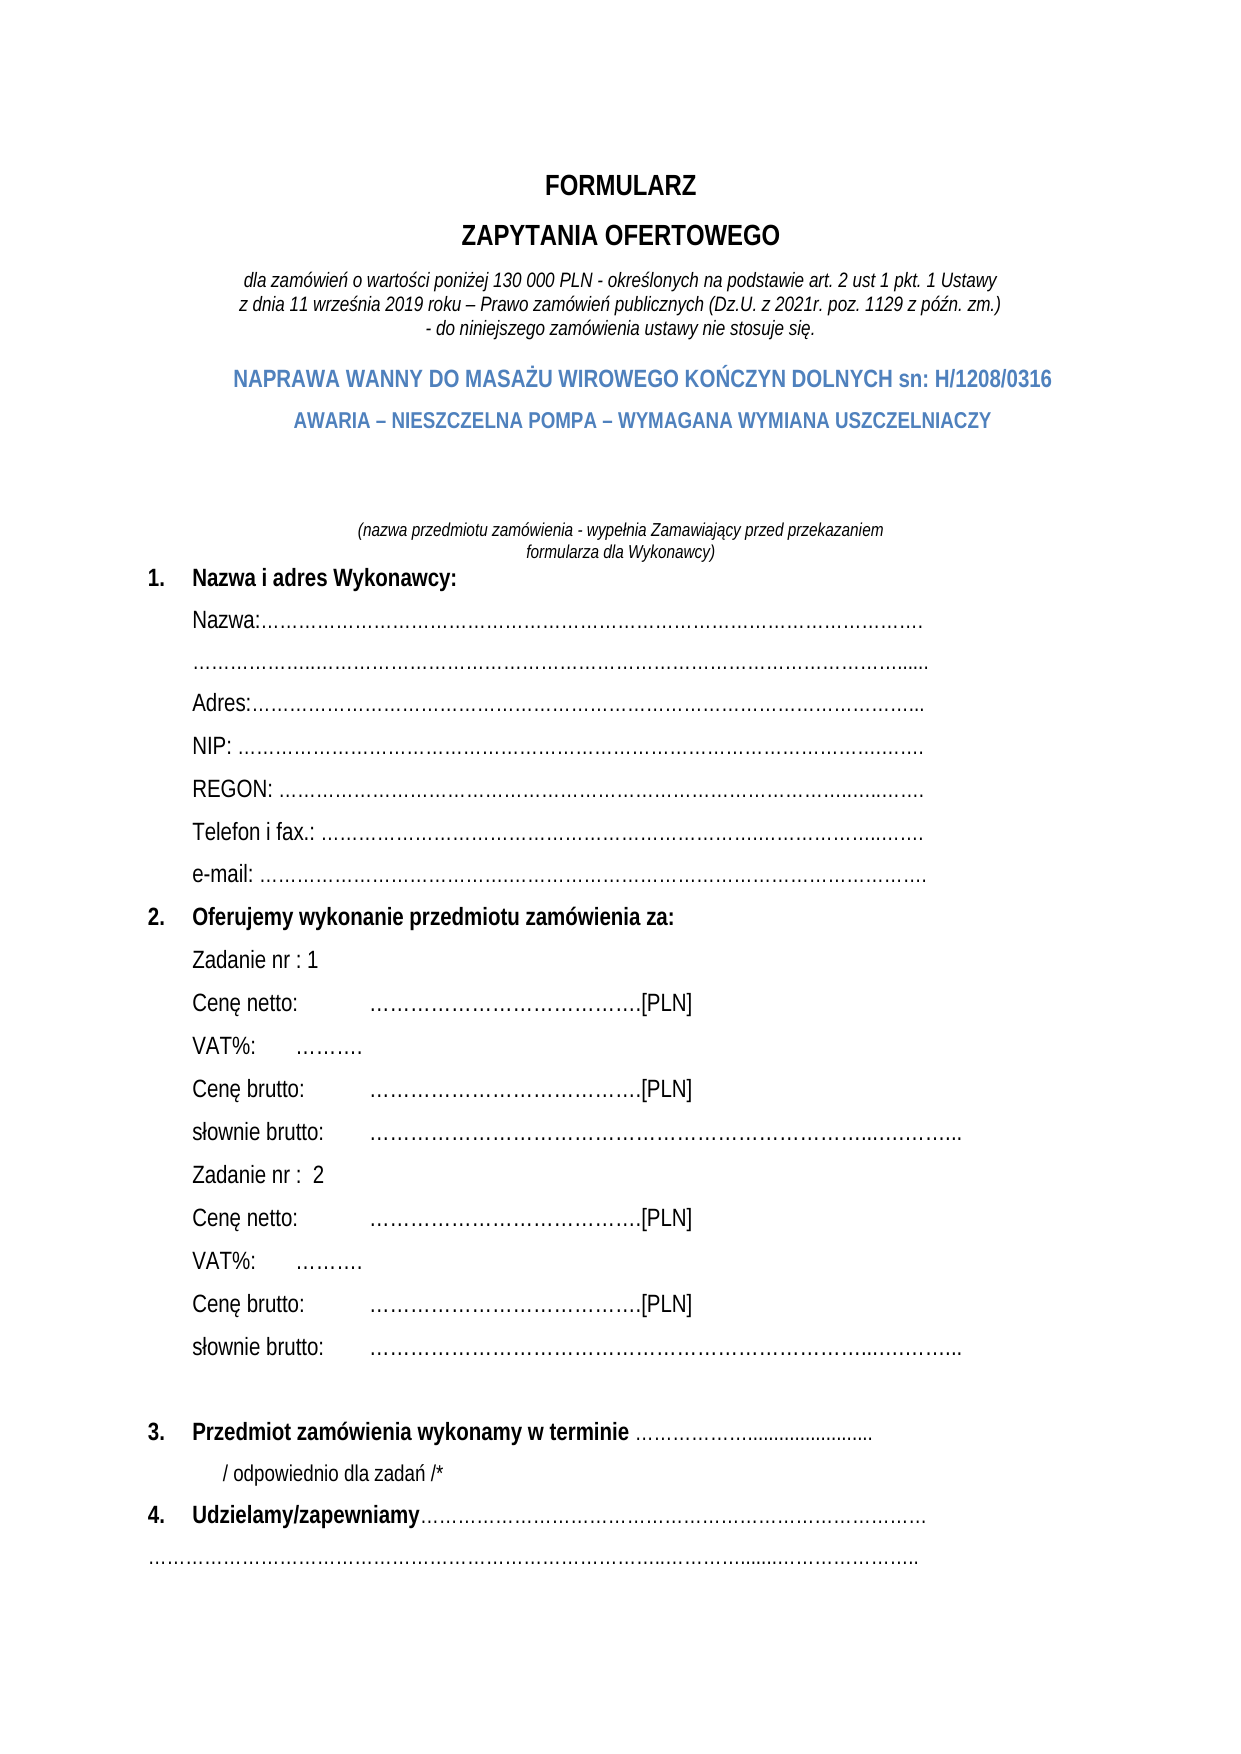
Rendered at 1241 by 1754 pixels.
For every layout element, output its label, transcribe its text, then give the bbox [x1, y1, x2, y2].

text z dnia 11 września 2019 roku – Prawo zamówień publicznych (Dz.U. z 2021r. poz. 1129 z późn. zm.) - do niniejszego zamówienia ustawy nie stosuje się. [148, 292, 1093, 340]
text Telefon i fax.: …………………………………………………………….………………..……. [148, 817, 1094, 845]
text / odpowiednio dla zadań /* [223, 1460, 1094, 1487]
list Nazwa i adres Wykonawcy: [148, 562, 1094, 591]
text dla zamówień o wartości poniżej 130 000 PLN - określonych na podstawie art. 2 ust 1 pkt. 1 Ustawy [148, 268, 1093, 292]
text NIP: ………………………………………………………………………………………….……. [148, 731, 1094, 759]
text słownie brutto: ………………………………………………………………...….……... [192, 1117, 1094, 1146]
text FORMULARZ [148, 168, 1094, 202]
text (nazwa przedmiotu zamówienia - wypełnia Zamawiający przed przekazaniem formularza dla Wykonawcy) [148, 519, 1094, 562]
text VAT%: ………. [192, 1031, 1094, 1060]
text ………………………………………………………………………..………….......………………….. [148, 1543, 1094, 1569]
text Cenę netto: ………………………………….[PLN] [192, 1203, 1094, 1231]
text NAPRAWA WANNY DO MASAŻU WIROWEGO KOŃCZYN DOLNYCH sn: H/1208/0316 [192, 364, 1094, 393]
text Zadanie nr : 1 [192, 945, 1094, 974]
text Cenę brutto: ………………………………….[PLN] [192, 1074, 1094, 1103]
text słownie brutto: ………………………………………………………………...….……... [192, 1332, 1094, 1360]
text REGON: ………………………………………………………………………………..…..……. [148, 774, 1094, 802]
list Udzielamy/zapewniamy……………………………………………………………………… [148, 1500, 1094, 1528]
list Przedmiot zamówienia wykonamy w terminie ………………........................ [148, 1417, 1094, 1446]
text ………………..…………………………………………………………………………………...... [148, 648, 1094, 675]
text e-mail: ………………………………….…………………………………………………………. [148, 859, 1094, 888]
text Cenę netto: ………………………………….[PLN] [192, 988, 1094, 1017]
text Zadanie nr : 2 [192, 1160, 1094, 1188]
text VAT%: ………. [192, 1246, 1094, 1274]
text ZAPYTANIA OFERTOWEGO [148, 218, 1094, 252]
text Nazwa:……………………………………………………………………………………………. [148, 605, 1094, 634]
list Oferujemy wykonanie przedmiotu zamówienia za: [148, 902, 1094, 931]
text Adres:……………………………………………………………………………………………... [148, 688, 1094, 716]
text AWARIA – NIESZCZELNA POMPA – WYMAGANA WYMIANA USZCZELNIACZY [148, 407, 1092, 433]
text Cenę brutto: ………………………………….[PLN] [192, 1289, 1094, 1317]
